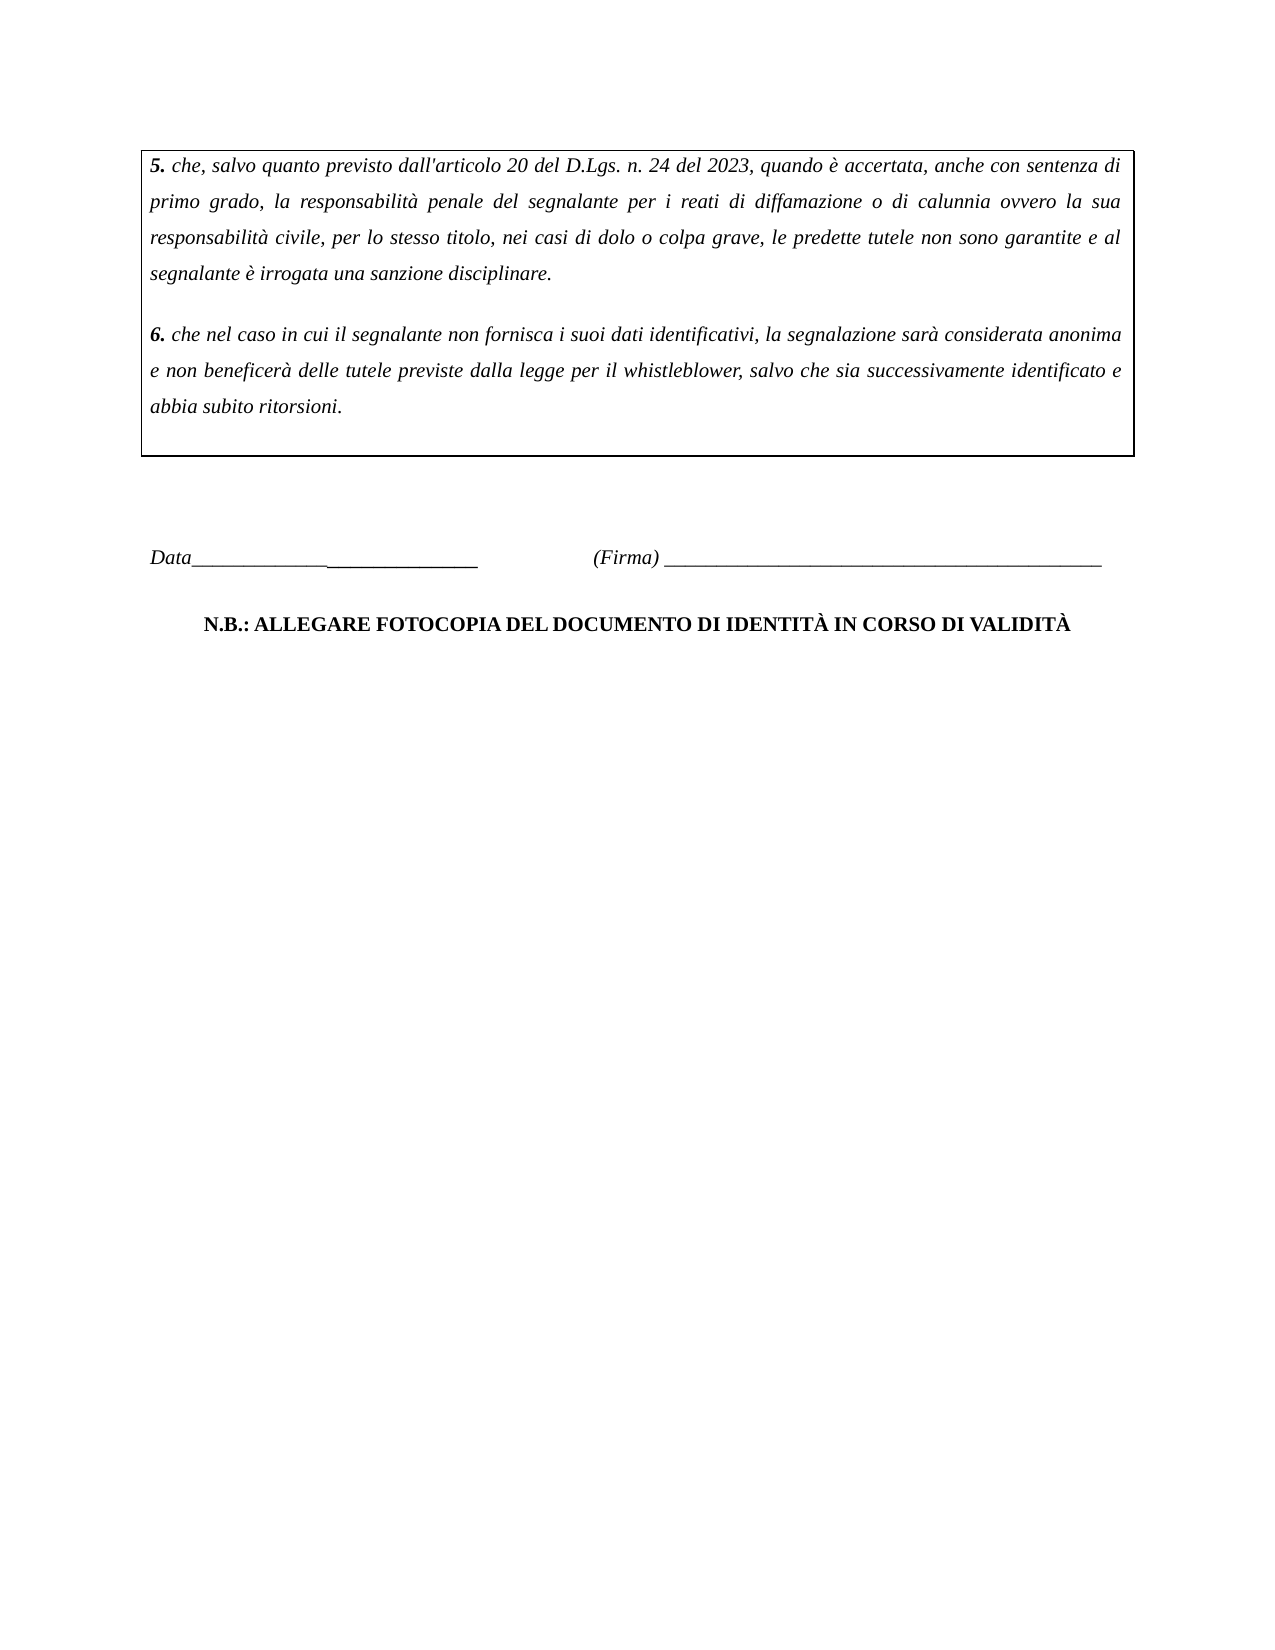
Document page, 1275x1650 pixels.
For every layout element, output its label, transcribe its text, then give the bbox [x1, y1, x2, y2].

text 6. che nel caso in cui il segnalante non fornisca i suoi dati identificativi, la segnalazione sarà considerata anonima e non beneficerà delle tutele previste dalla legge per il whistleblower, salvo che sia successivamente identificato e abbia subito ritorsioni. [142, 319, 1133, 418]
text Data__________________________ (Firma) __________________________________________ [150, 544, 1125, 569]
text 5. che, salvo quanto previsto dall'articolo 20 del D.Lgs. n. 24 del 2023, quando è accertata, anche con sentenza di primo grado, la responsabilità penale del segnalante per i reati di diffamazione o di calunnia ovvero la sua responsabilità civile, per lo stesso titolo, nei casi di dolo o colpa grave, le predette tutele non sono garantite e al segnalante è irrogata una sanzione disciplinare. [142, 151, 1133, 285]
text N.B.: ALLEGARE FOTOCOPIA DEL DOCUMENTO DI IDENTITÀ IN CORSO DI VALIDITÀ [150, 612, 1125, 636]
